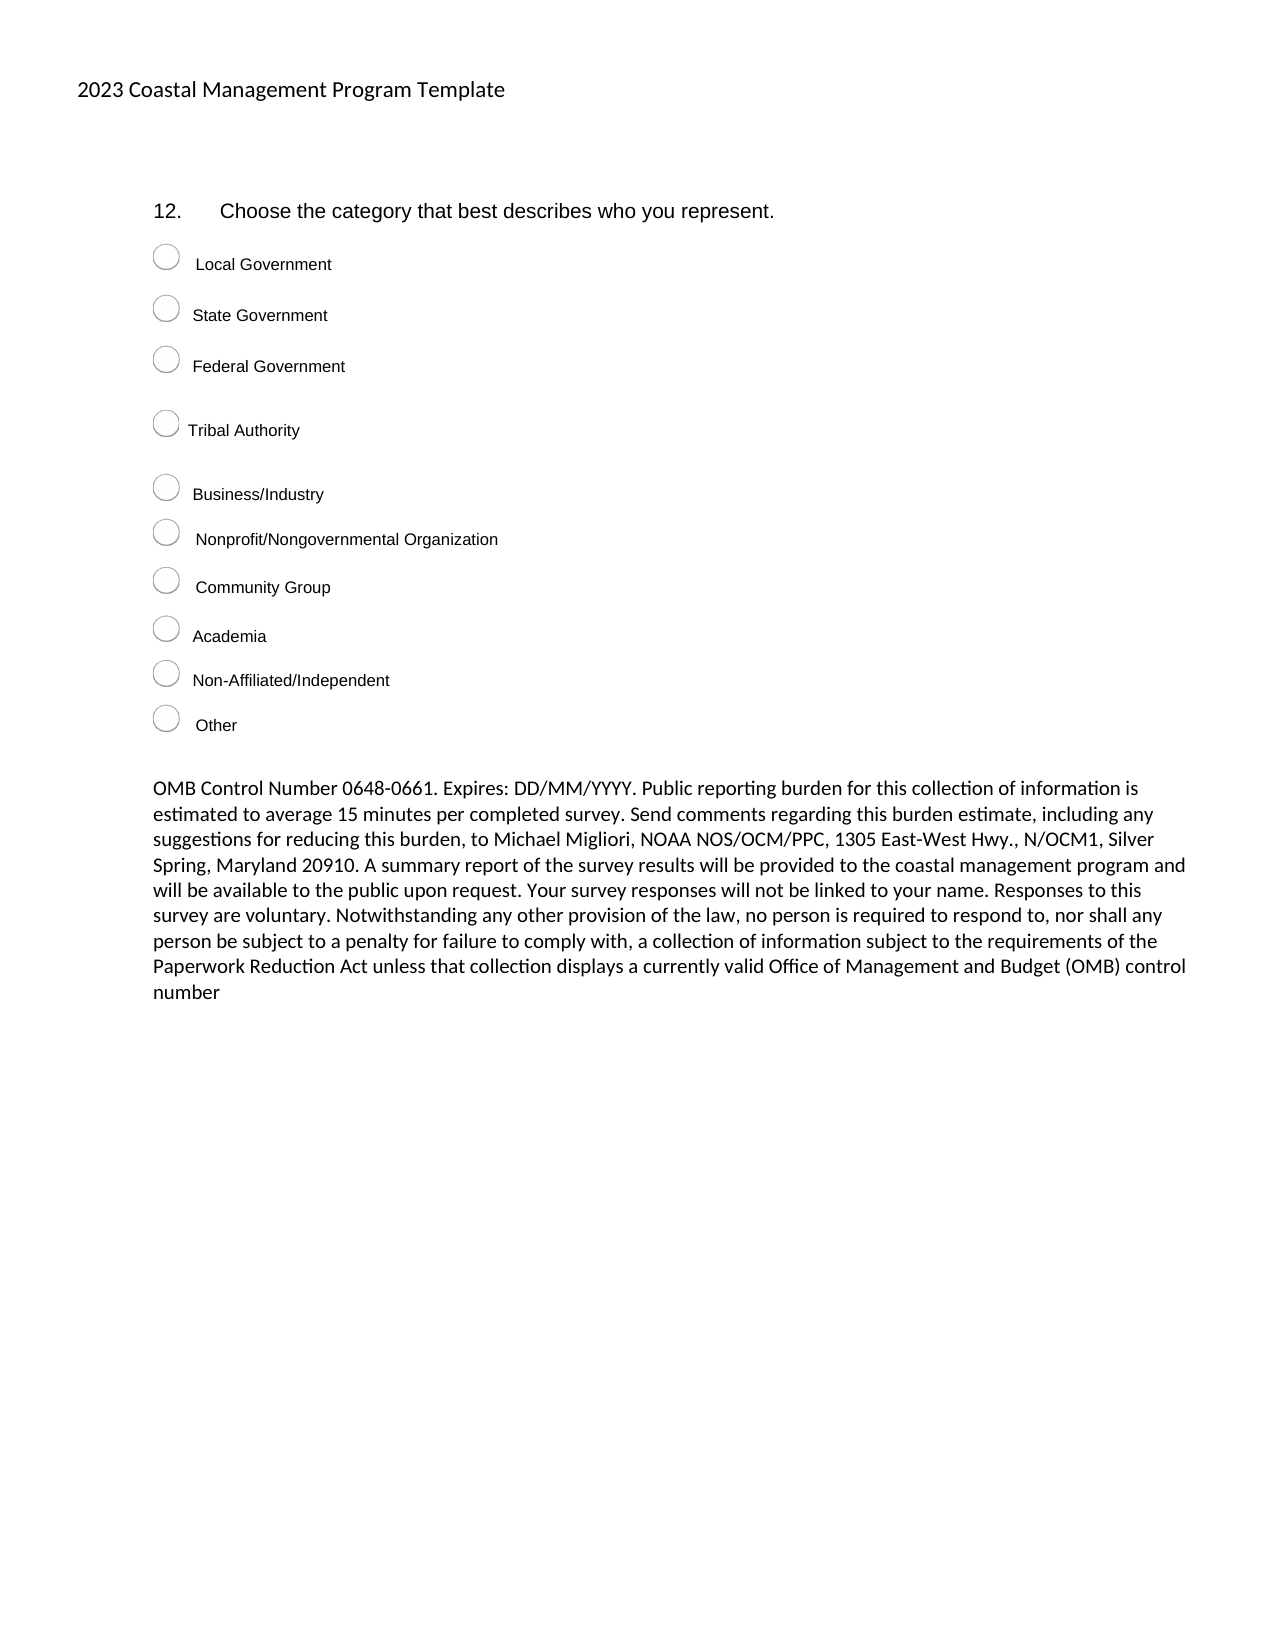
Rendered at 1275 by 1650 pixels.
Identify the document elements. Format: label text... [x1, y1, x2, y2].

text Community Group [153, 567, 531, 597]
text Business/Industry [153, 474, 354, 504]
picture [152, 615, 180, 642]
picture [152, 567, 180, 594]
text Non-Affiliated/Independent [153, 660, 531, 690]
text Academia [153, 615, 531, 646]
text OMB Control Number 0648-0661. Expires: DD/MM/YYYY. Public reporting burden for this collection of information is estimated to average 15 minutes per completed survey. Send comments regarding this burden estimate, including any suggestions for reducing this burden, to Michael Migliori, NOAA NOS/OCM/PPC, 1305 East-West Hwy., N/OCM1, Silver Spring, Maryland 20910. A summary report of the survey results will be provided to the coastal management program and will be available to the public upon request. Your survey responses will not be linked to your name. Responses to this survey are voluntary. Notwithstanding any other provision of the law, no person is required to respond to, nor shall any person be subject to a penalty for failure to comply with, a collection of information subject to the requirements of the Paperwork Reduction Act unless that collection displays a currently valid Office of Management and Budget (OMB) control number [153, 776, 1198, 1004]
picture [152, 243, 180, 270]
picture [152, 704, 180, 732]
picture [152, 473, 180, 501]
picture [152, 294, 180, 322]
picture [152, 660, 180, 687]
picture [152, 410, 180, 437]
text Local Government State Government Federal Government [153, 243, 354, 376]
picture [152, 345, 180, 373]
text Tribal Authority [153, 410, 354, 440]
text Nonprofit/Nongovernmental Organization [153, 519, 531, 549]
text Other [153, 705, 1198, 735]
picture [152, 518, 180, 546]
list Choose the category that best describes who you represent. [153, 197, 1198, 223]
